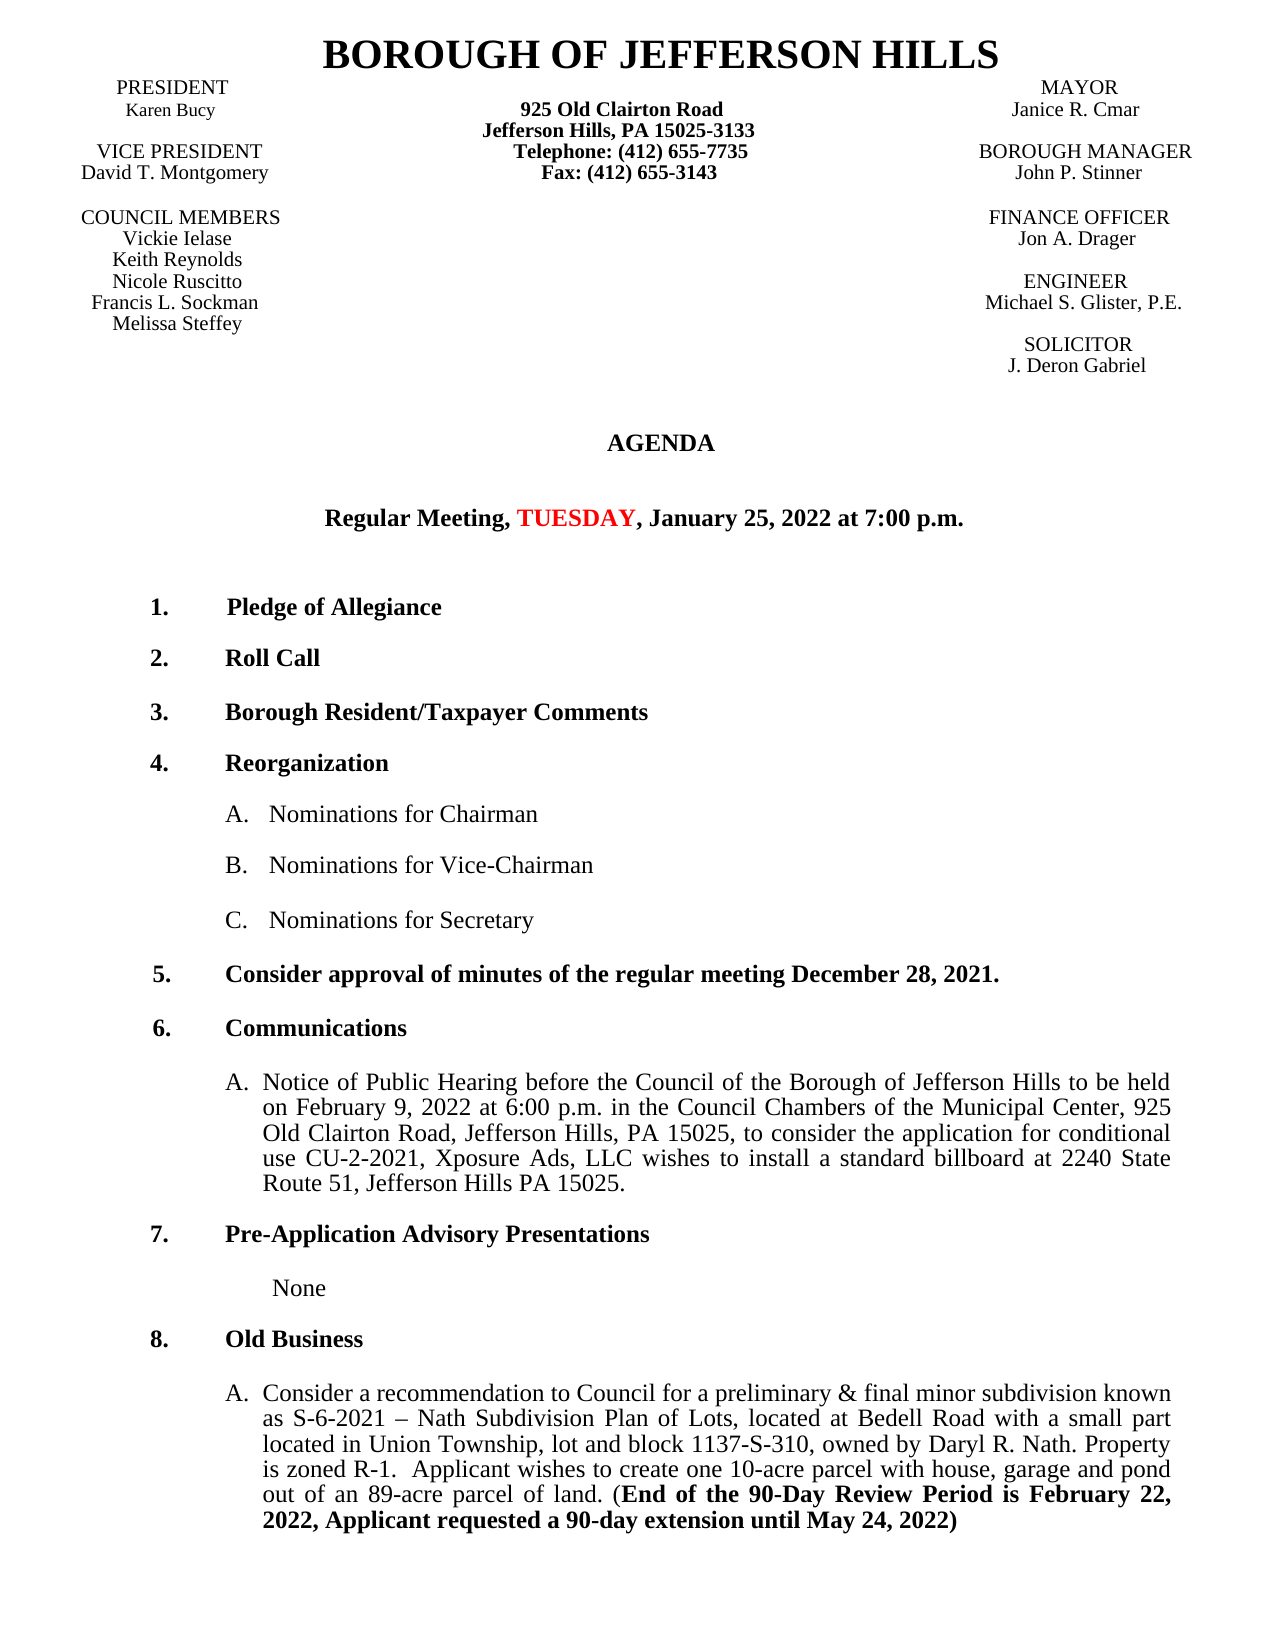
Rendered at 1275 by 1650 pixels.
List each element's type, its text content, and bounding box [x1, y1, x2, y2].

list Notice of Public Hearing before the Council of the Borough of Jefferson Hills to be held on February 9, 2022 at 6:00 p.m. in the Council Chambers of the Municipal Center, 925 Old Clairton Road, Jefferson Hills, PA 15025, to consider the application for conditional use CU-2-2021, Xposure Ads, LLC wishes to install a standard billboard at 2240 State Route 51, Jefferson Hills PA 15025. [225, 1071, 1172, 1197]
text AGENDA [60, 431, 1262, 457]
list Nominations for Chairman [225, 802, 1228, 828]
text 7. Pre-Application Advisory Presentations [150, 1222, 1172, 1248]
list Pledge of Allegiance [150, 595, 1228, 621]
list Borough Resident/Taxpayer Comments [150, 700, 1228, 726]
list Consider approval of minutes of the regular meeting December 28, 2021. [152, 962, 1228, 987]
text 8. Old Business [150, 1327, 1172, 1353]
list Consider a recommendation to Council for a preliminary & final minor subdivision known as S-6-2021 – Nath Subdivision Plan of Lots, located at Bedell Road with a small part located in Union Township, lot and block 1137-S-310, owned by Daryl R. Nath. Property is zoned R-1. Applicant wishes to create one 10-acre parcel with house, garage and pond out of an 89-acre parcel of land. (End of the 90-Day Review Period is February 22, 2022, Applicant requested a 90-day extension until May 24, 2022) [225, 1382, 1172, 1533]
list Nominations for Vice-Chairman [225, 853, 1228, 879]
list Communications [152, 1016, 1228, 1042]
list Reorganization [150, 751, 1228, 777]
list Nominations for Secretary [225, 908, 1228, 933]
text None [150, 1276, 1172, 1302]
text Regular Meeting, TUESDAY, January 25, 2022 at 7:00 p.m. [60, 506, 1228, 531]
list Roll Call [150, 646, 1228, 672]
